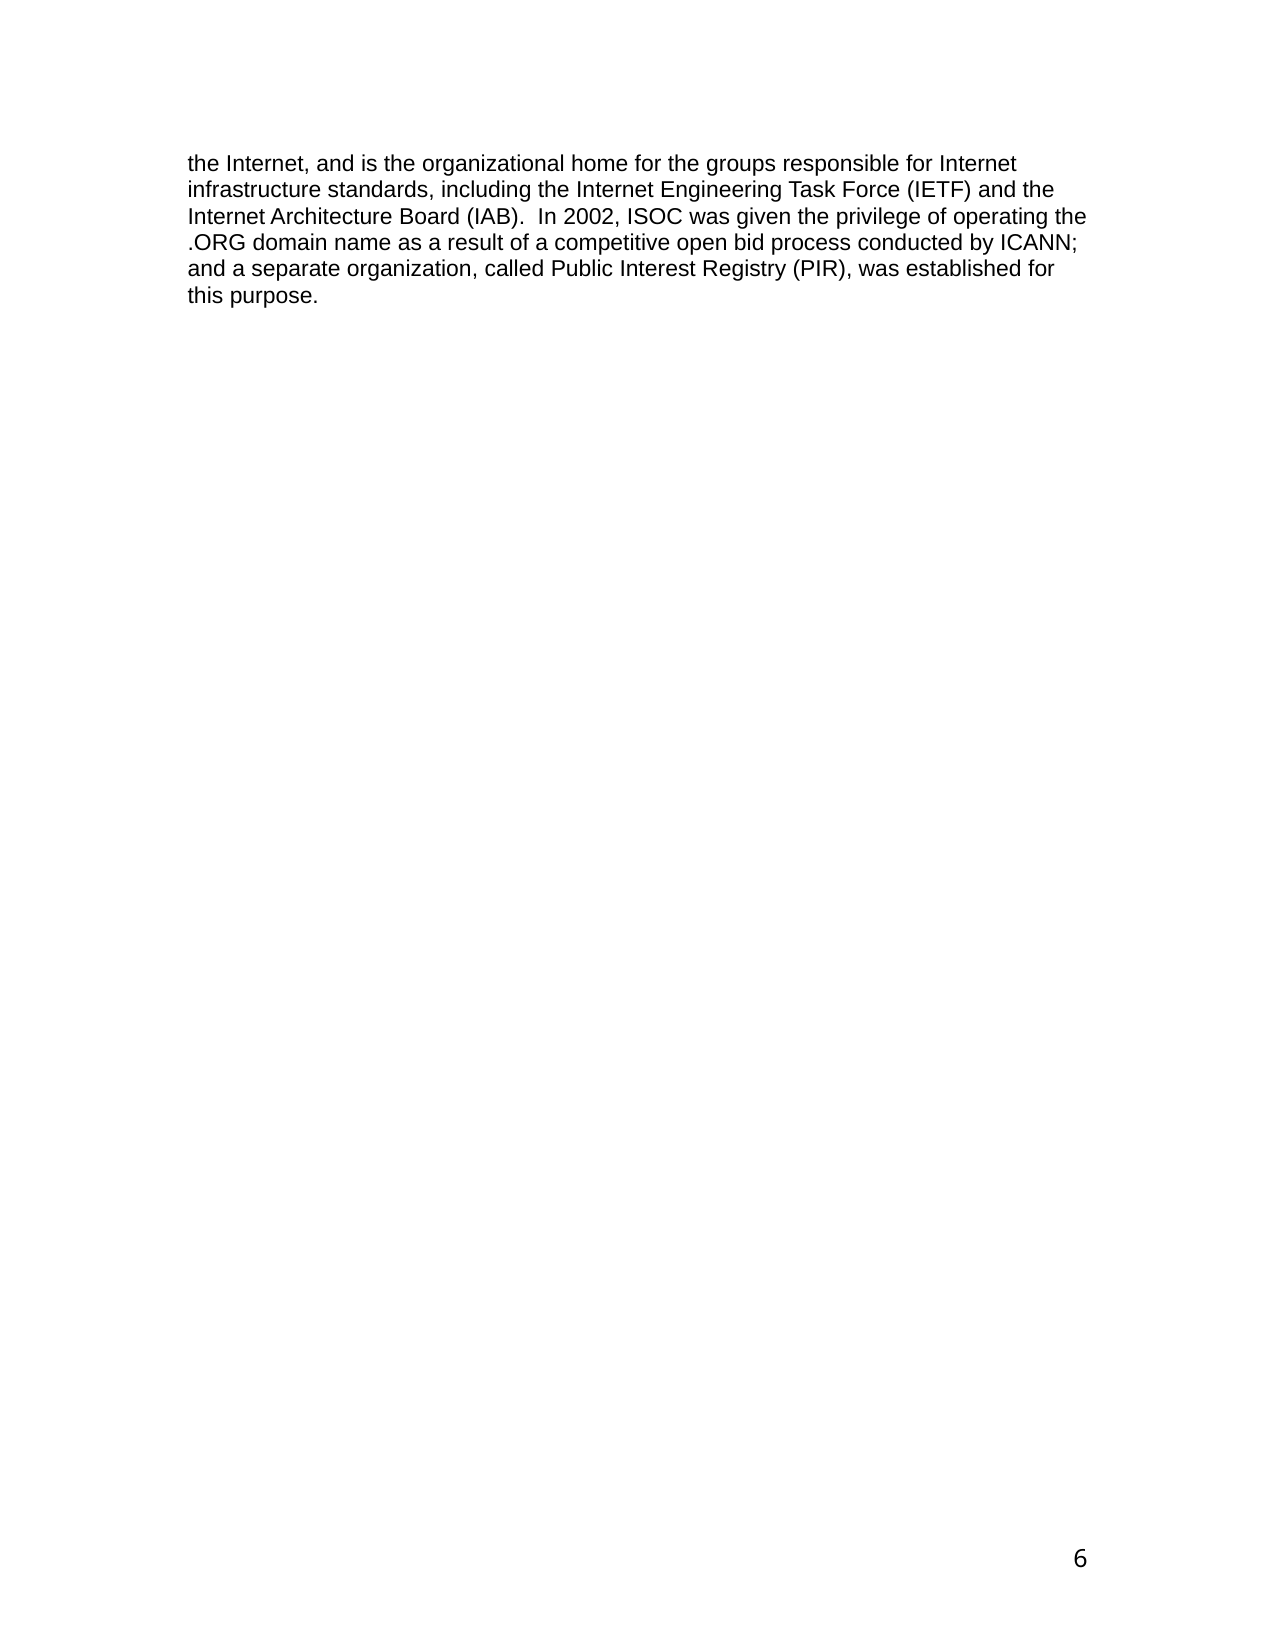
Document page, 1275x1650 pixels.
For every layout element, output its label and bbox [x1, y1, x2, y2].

text [187, 150, 1087, 308]
